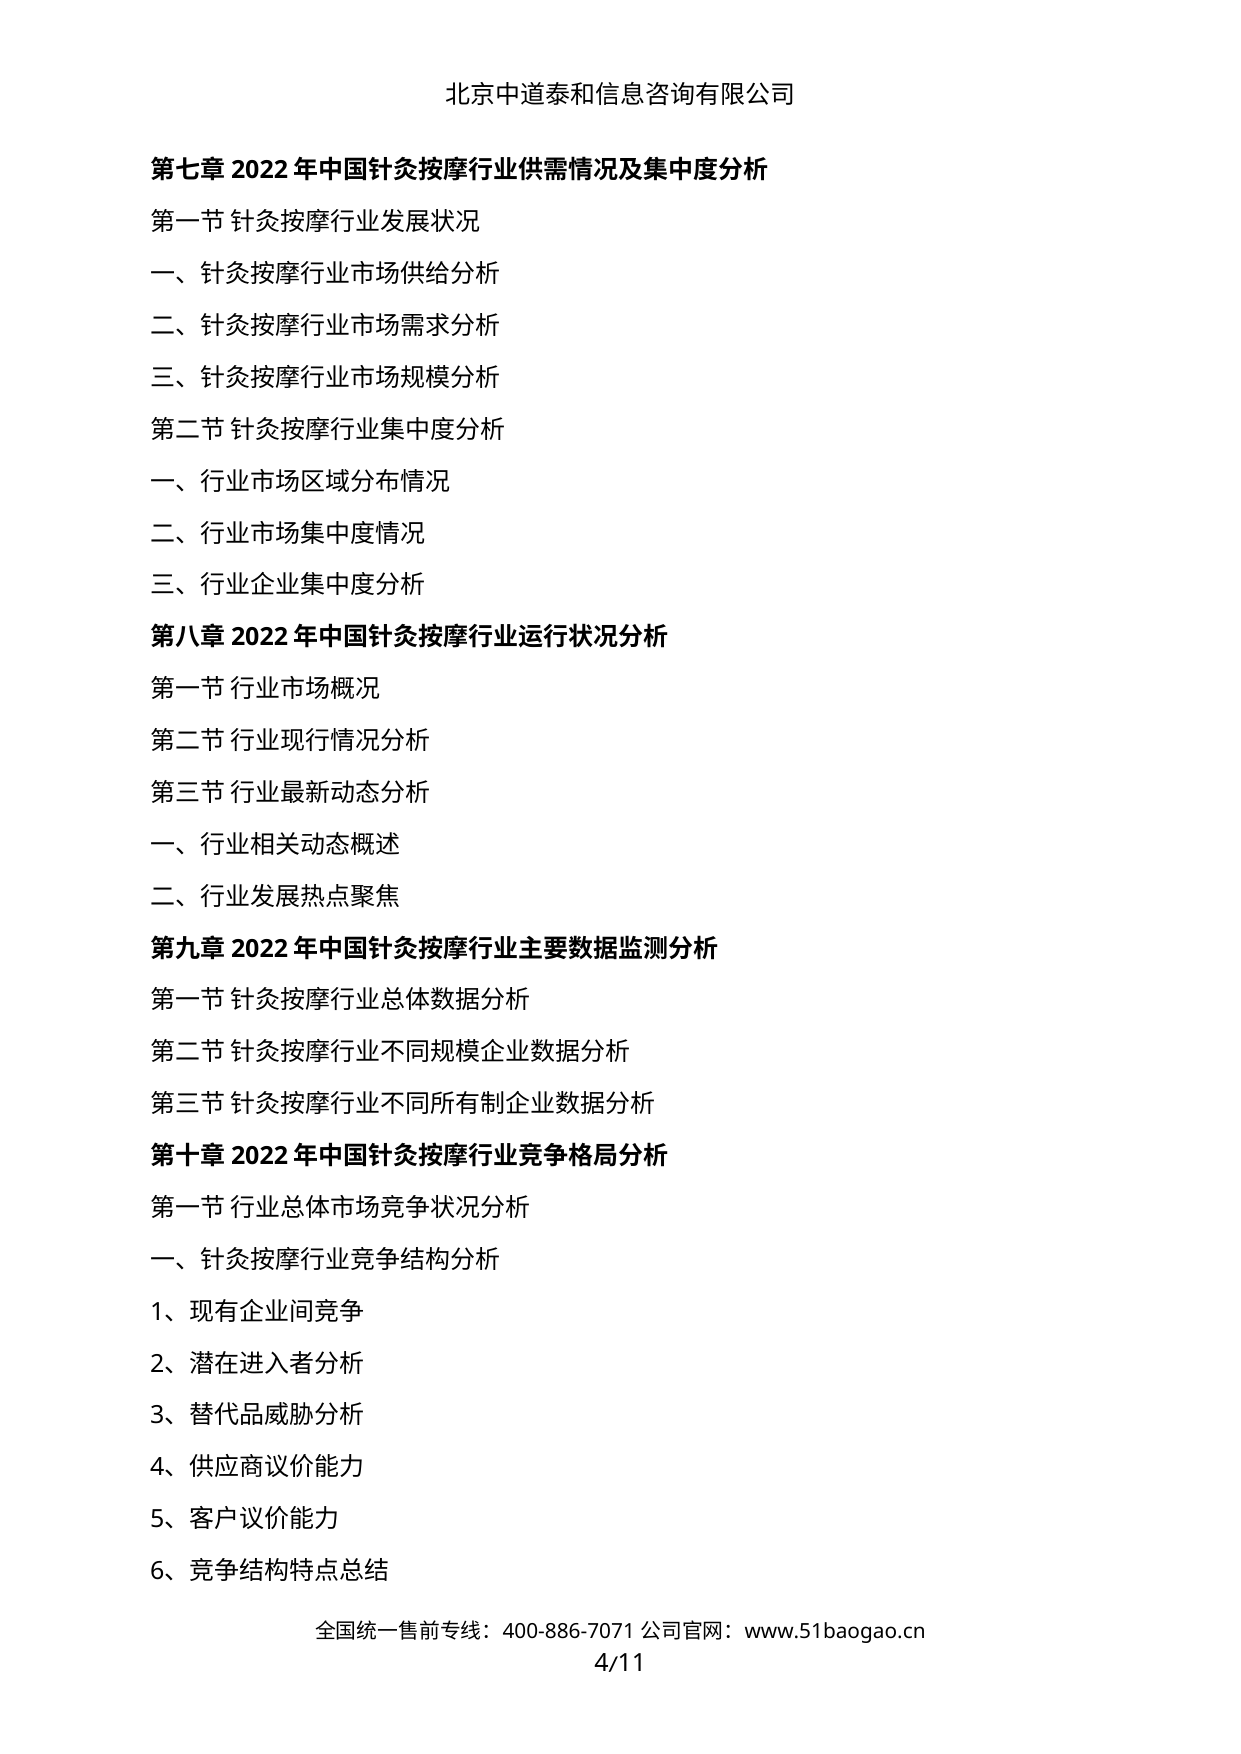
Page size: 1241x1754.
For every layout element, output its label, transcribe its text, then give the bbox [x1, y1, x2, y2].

text 第一节 行业市场概况 [150, 669, 1090, 705]
text 4、供应商议价能力 [150, 1447, 1090, 1483]
text 5、客户议价能力 [150, 1499, 1090, 1535]
text 第三节 行业最新动态分析 [150, 772, 1090, 809]
text 第一节 行业总体市场竞争状况分析 [150, 1187, 1090, 1224]
text 一、行业市场区域分布情况 [150, 461, 1090, 497]
text 二、行业发展热点聚焦 [150, 876, 1090, 912]
text 第一节 针灸按摩行业发展状况 [150, 202, 1090, 238]
text 一、针灸按摩行业竞争结构分析 [150, 1239, 1090, 1276]
text 一、行业相关动态概述 [150, 824, 1090, 861]
text 第三节 针灸按摩行业不同所有制企业数据分析 [150, 1084, 1090, 1120]
text 一、针灸按摩行业市场供给分析 [150, 254, 1090, 290]
text 第一节 针灸按摩行业总体数据分析 [150, 980, 1090, 1016]
text 6、竞争结构特点总结 [150, 1551, 1090, 1587]
text 二、针灸按摩行业市场需求分析 [150, 306, 1090, 342]
text 第十章 2022年中国针灸按摩行业竞争格局分析 [150, 1136, 1090, 1172]
text 二、行业市场集中度情况 [150, 513, 1090, 549]
text 第八章 2022年中国针灸按摩行业运行状况分析 [150, 617, 1090, 653]
text 三、行业企业集中度分析 [150, 565, 1090, 601]
text 第七章 2022年中国针灸按摩行业供需情况及集中度分析 [150, 150, 1090, 186]
text 3、替代品威胁分析 [150, 1395, 1090, 1431]
text 1、现有企业间竞争 [150, 1291, 1090, 1327]
text 第二节 针灸按摩行业集中度分析 [150, 409, 1090, 446]
text 三、针灸按摩行业市场规模分析 [150, 357, 1090, 394]
text 第二节 行业现行情况分析 [150, 721, 1090, 757]
text 第九章 2022年中国针灸按摩行业主要数据监测分析 [150, 928, 1090, 964]
text 第二节 针灸按摩行业不同规模企业数据分析 [150, 1032, 1090, 1068]
text 2、潜在进入者分析 [150, 1343, 1090, 1379]
